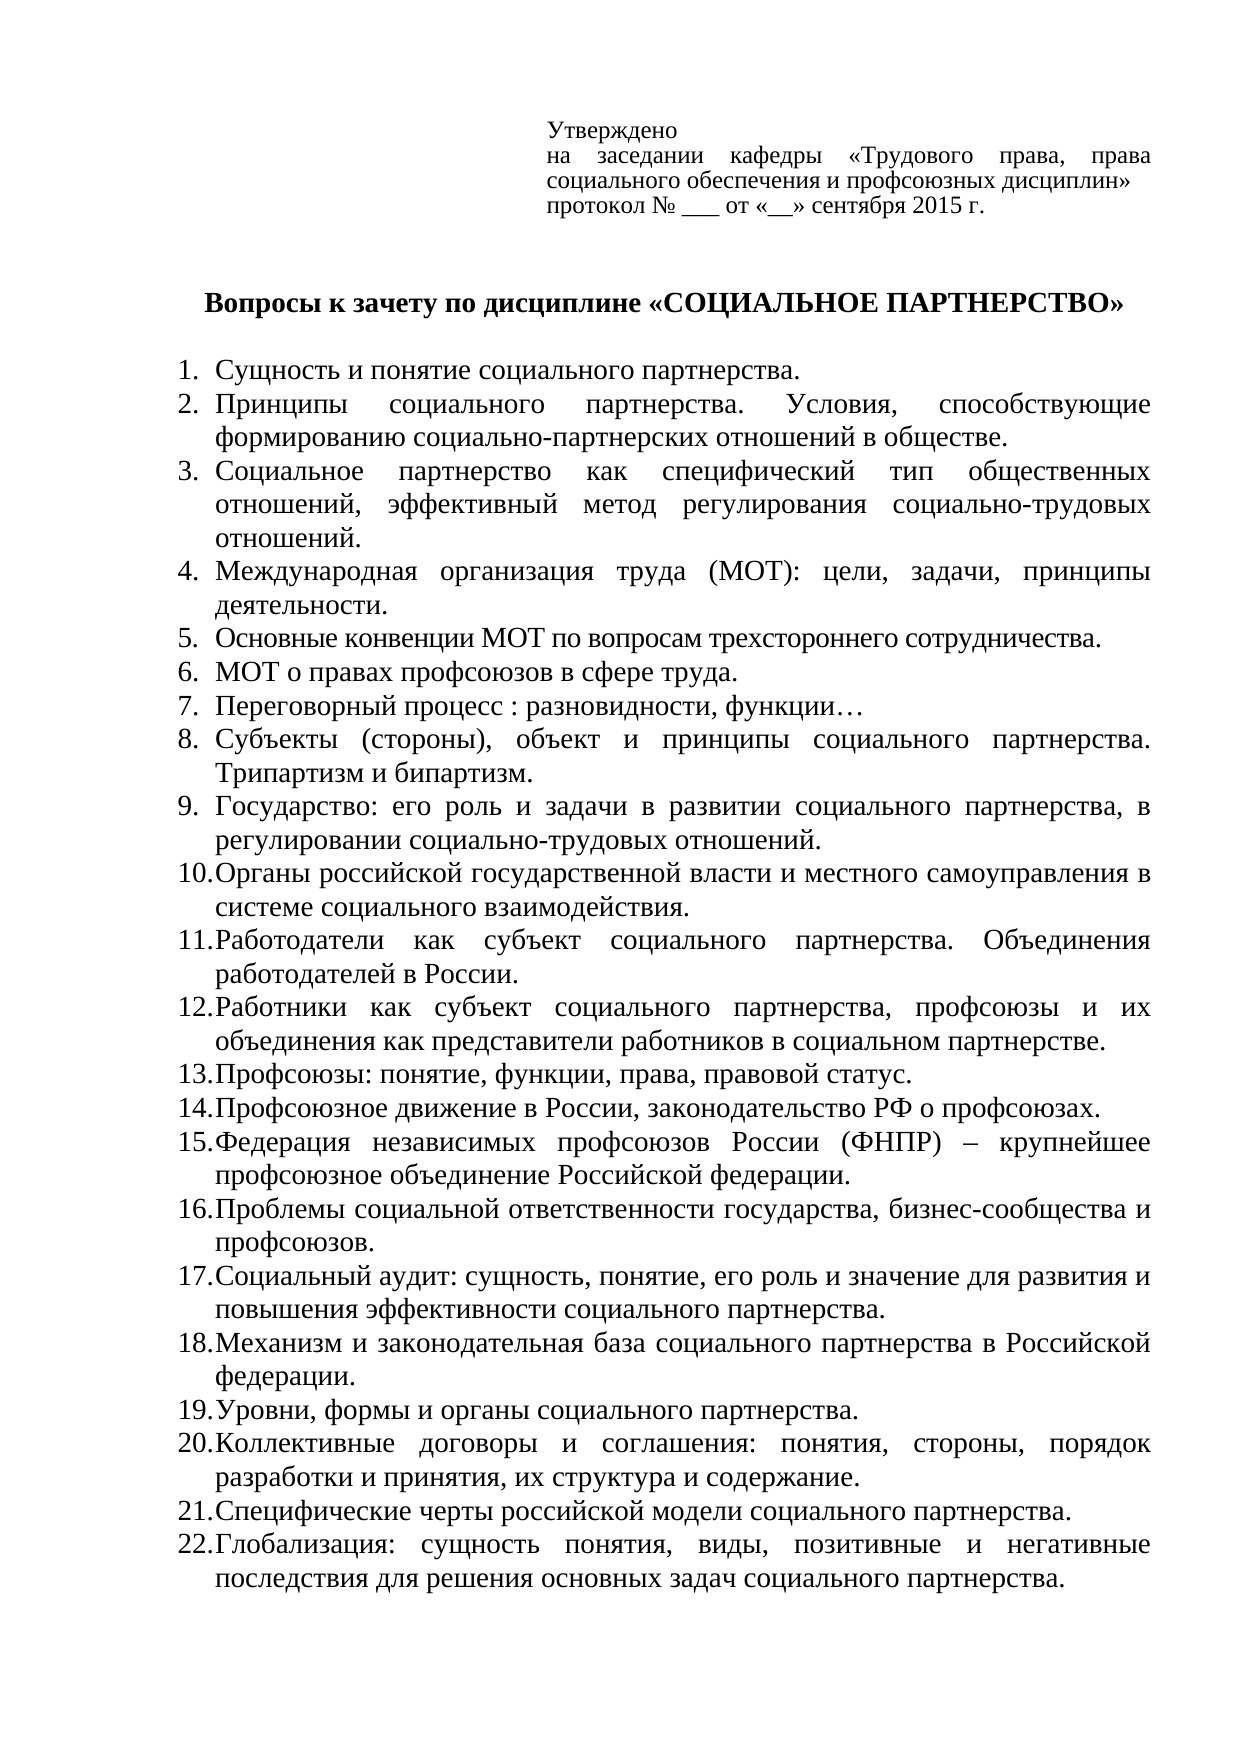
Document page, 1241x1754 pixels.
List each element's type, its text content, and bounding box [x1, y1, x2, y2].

list Сущность и понятие социального партнерства. [177, 352, 1152, 386]
list Социальный аудит: сущность, понятие, его роль и значение для развития и повышения эффективности социального партнерства. [177, 1258, 1152, 1325]
list Механизм и законодательная база социального партнерства в Российской федерации. [177, 1325, 1152, 1392]
list Специфические черты российской модели социального партнерства. [177, 1493, 1152, 1526]
list Основные конвенции МОТ по вопросам трехстороннего сотрудничества. [177, 621, 1152, 654]
list Принципы социального партнерства. Условия, способствующие формированию социально-партнерских отношений в обществе. [177, 386, 1152, 453]
list Переговорный процесс : разновидности, функции… [177, 688, 1152, 721]
text Вопросы к зачету по дисциплине «СОЦИАЛЬНОЕ ПАРТНЕРСТВО» [177, 285, 1152, 319]
list Работники как субъект социального партнерства, профсоюзы и их объединения как представители работников в социальном партнерстве. [177, 989, 1152, 1057]
list Профсоюзы: понятие, функции, права, правовой статус. [177, 1057, 1152, 1090]
list Профсоюзное движение в России, законодательство РФ о профсоюзах. [177, 1090, 1152, 1124]
list Субъекты (стороны), объект и принципы социального партнерства. Трипартизм и бипартизм. [177, 721, 1152, 788]
list Социальное партнерство как специфический тип общественных отношений, эффективный метод регулирования социально-трудовых отношений. [177, 453, 1152, 553]
list Международная организация труда (МОТ): цели, задачи, принципы деятельности. [177, 553, 1152, 621]
text на заседании кафедры «Трудового права, права социального обеспечения и профсоюзных дисциплин» [546, 143, 1152, 193]
list Органы российской государственной власти и местного самоуправления в системе социального взаимодействия. [177, 855, 1152, 922]
list Коллективные договоры и соглашения: понятия, стороны, порядок разработки и принятия, их структура и содержание. [177, 1426, 1152, 1493]
text протокол № ___ от «__» сентября 2015 г. [275, 193, 1152, 218]
list Глобализация: сущность понятия, виды, позитивные и негативные последствия для решения основных задач социального партнерства. [177, 1526, 1152, 1593]
list Работодатели как субъект социального партнерства. Объединения работодателей в России. [177, 922, 1152, 989]
list Уровни, формы и органы социального партнерства. [177, 1392, 1152, 1426]
text Утверждено [275, 118, 1152, 143]
list Государство: его роль и задачи в развитии социального партнерства, в регулировании социально-трудовых отношений. [177, 788, 1152, 855]
list Федерация независимых профсоюзов России (ФНПР) – крупнейшее профсоюзное объединение Российской федерации. [177, 1124, 1152, 1191]
list МОТ о правах профсоюзов в сфере труда. [177, 654, 1152, 688]
list Проблемы социальной ответственности государства, бизнес-сообщества и профсоюзов. [177, 1191, 1152, 1258]
